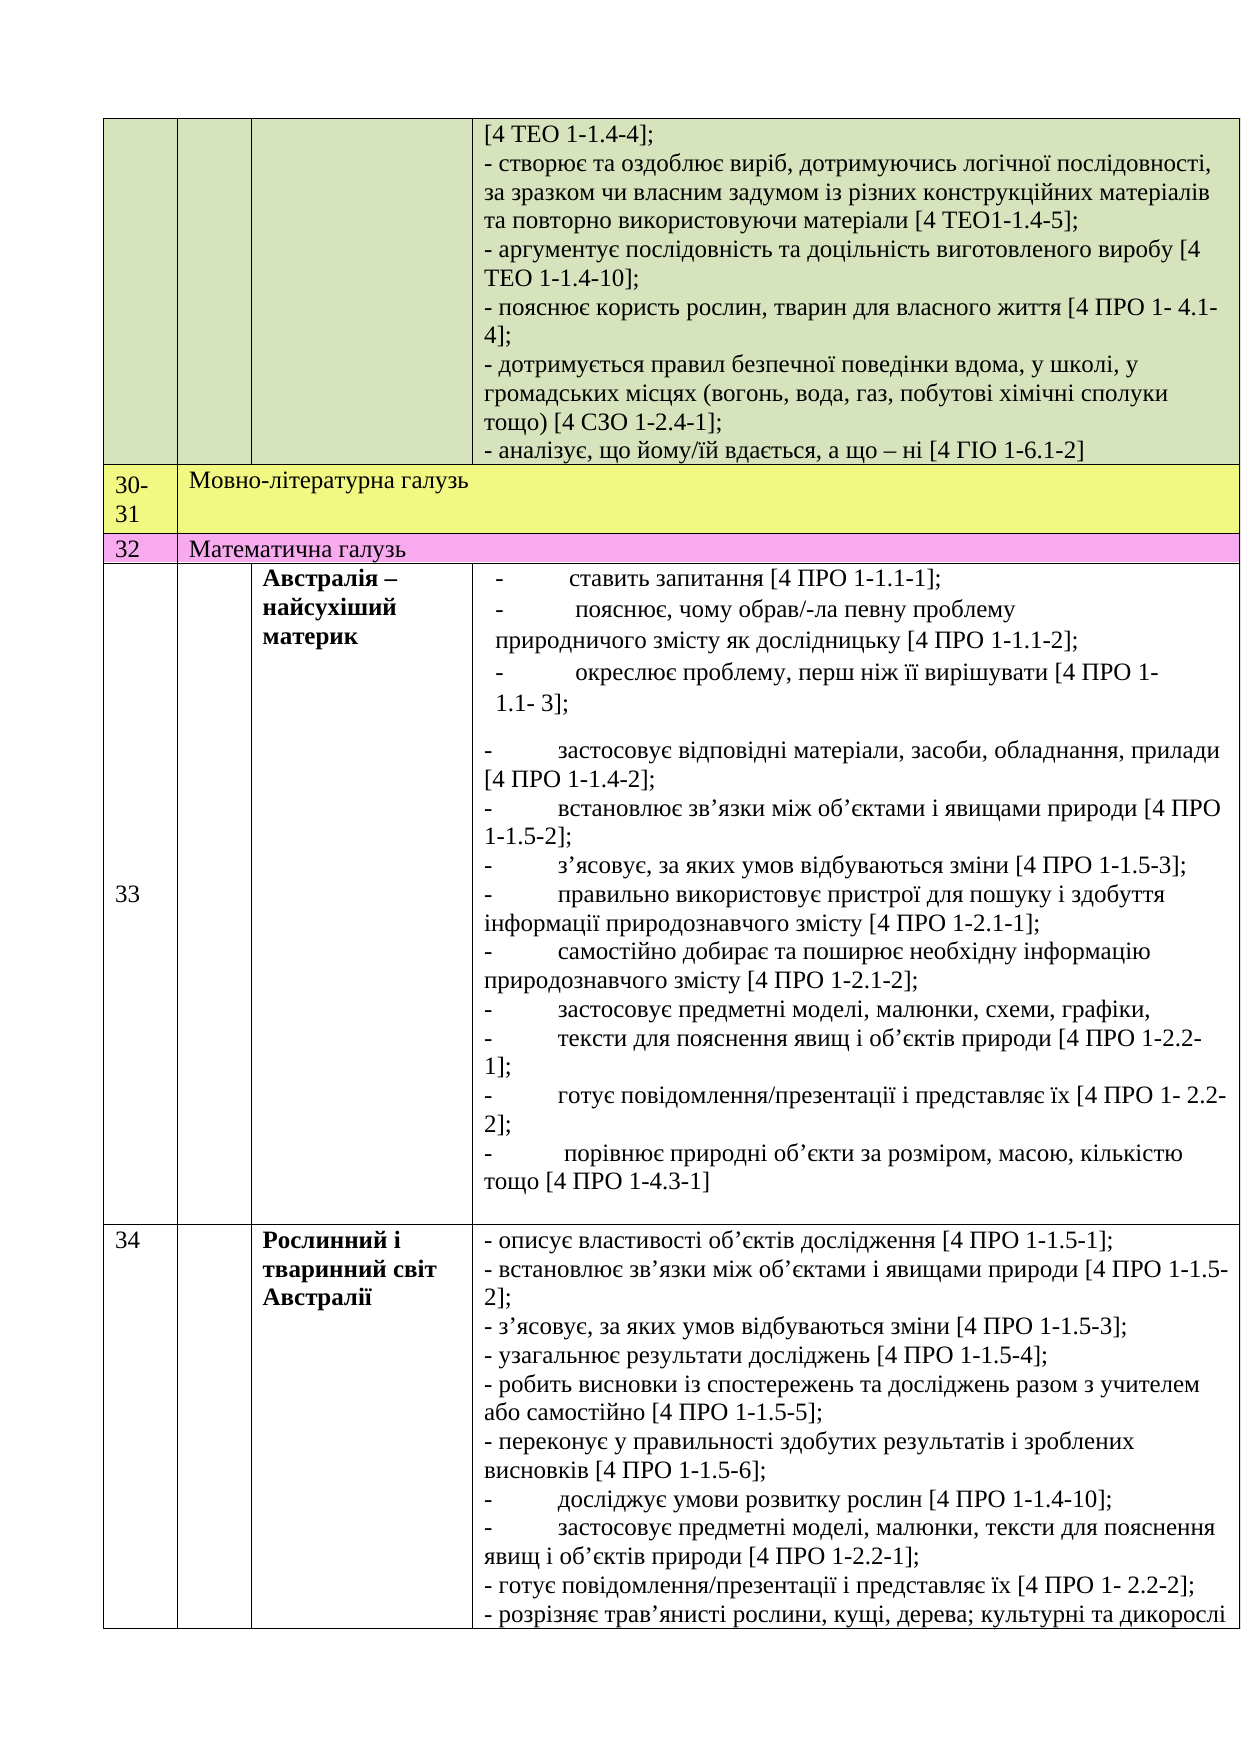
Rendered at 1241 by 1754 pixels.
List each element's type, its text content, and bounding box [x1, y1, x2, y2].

table_cell 33 [104, 564, 177, 1224]
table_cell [252, 1225, 472, 1627]
table_cell Математична галузь [178, 534, 1239, 562]
table_cell застосовує відповідні матеріали, засоби, обладнання, прилади [4 ПРО 1-1.4-2]; встановлює зв’язки між об’єктами і явищами природи [4 ПРО 1-1.5-2]; з’ясовує, за яких умов відбуваються зміни [4 ПРО 1-1.5-3]; правильно використовує пристрої для пошуку і здобуття інформації природознавчого змісту [4 ПРО 1-2.1-1]; самостійно добирає та поширює необхідну інформацію природознавчого змісту [4 ПРО 1-2.1-2]; застосовує предметні моделі, малюнки, схеми, графіки, тексти для пояснення явищ і об’єктів природи [4 ПРО 1-2.2-1]; готує повідомлення/презентації і представляє їх [4 ПРО 1- 2.2-2]; порівнює природні об’єкти за розміром, масою, кількістю тощо [4 ПРО 1-4.3-1] [473, 564, 1239, 1224]
table_cell 29 [104, 119, 177, 464]
table_cell [178, 1225, 251, 1627]
table_cell Мовно-літературна галузь [178, 465, 1239, 533]
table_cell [473, 119, 1239, 464]
table_cell 30-31 [104, 465, 177, 533]
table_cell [473, 1225, 1239, 1627]
table_cell [178, 119, 251, 464]
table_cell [252, 119, 472, 464]
table_cell 34 [104, 1225, 177, 1627]
table_cell Австралія – найсухіший материк [252, 564, 472, 1224]
table_cell 32 [104, 534, 177, 562]
table_cell [178, 564, 251, 1224]
